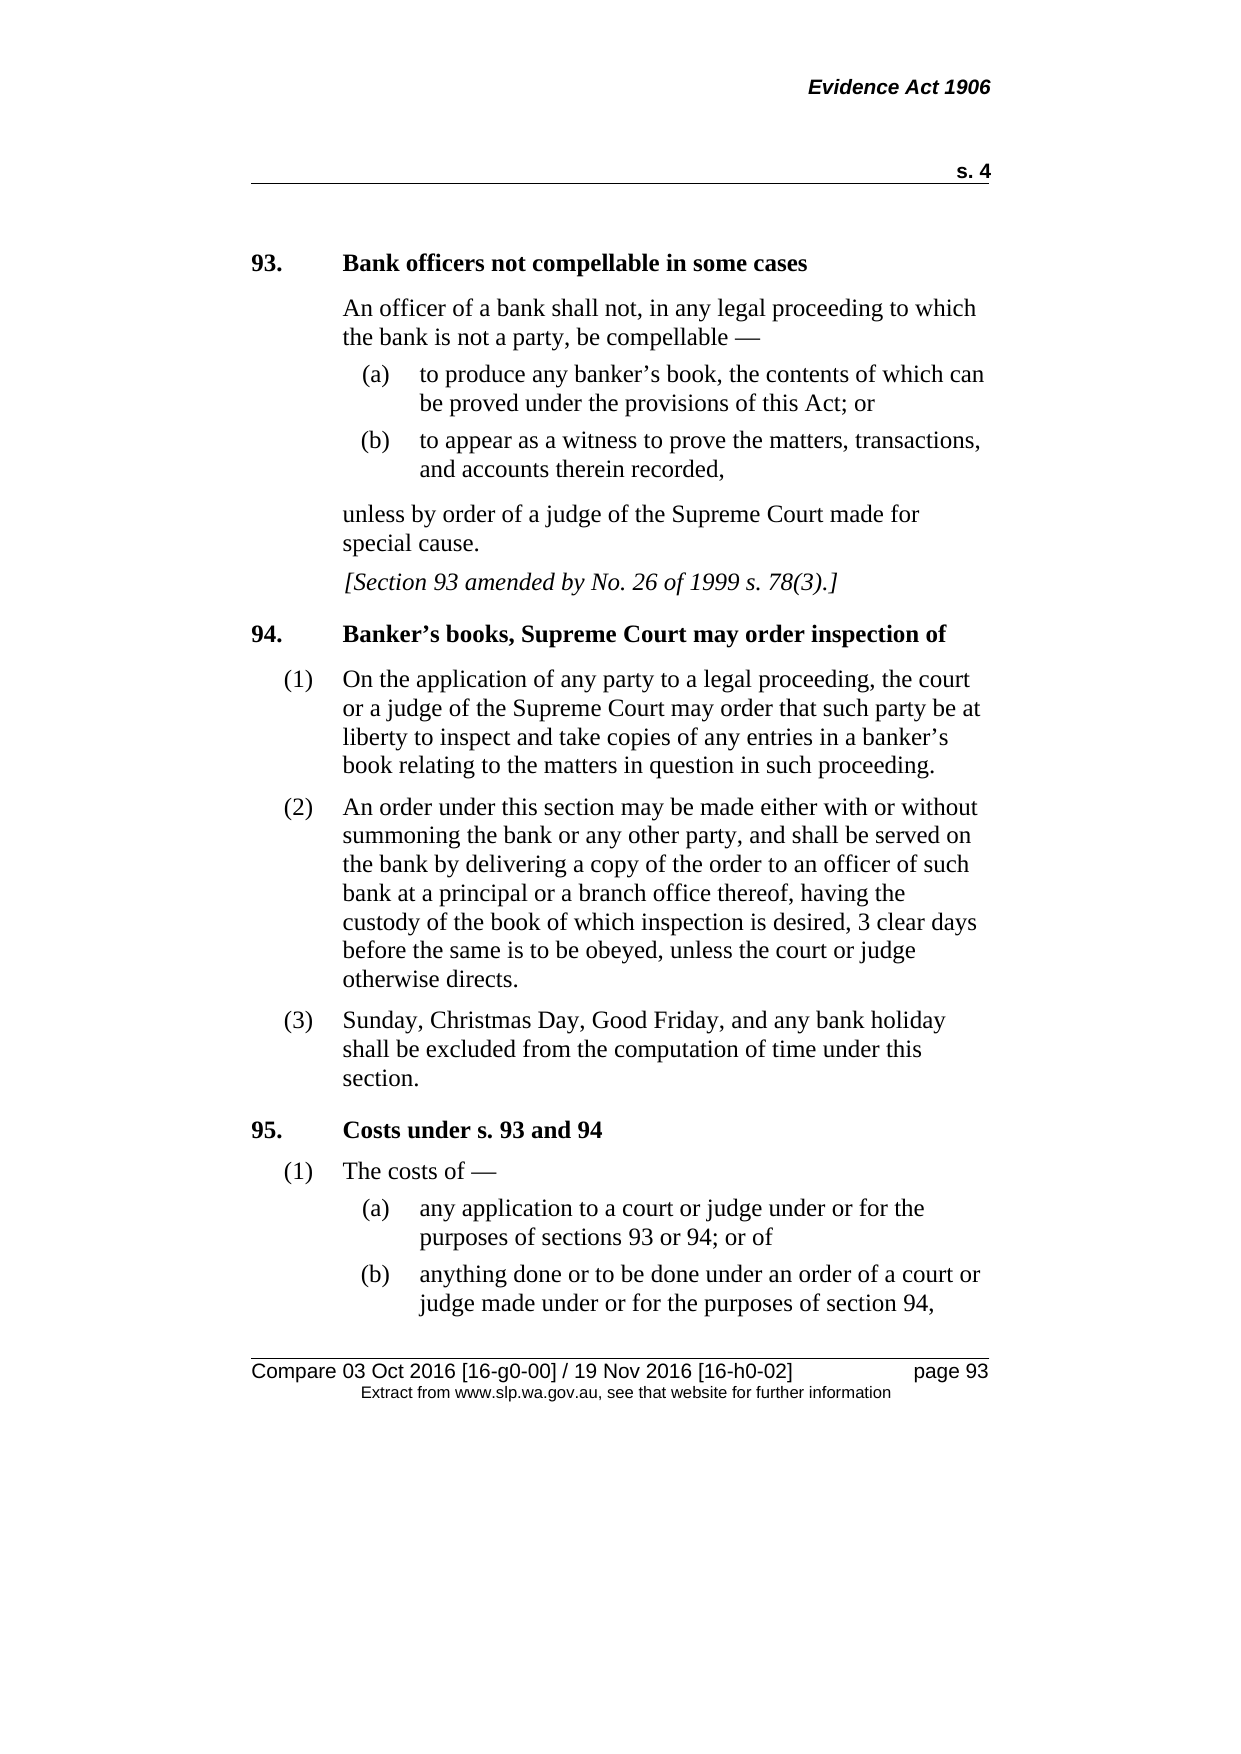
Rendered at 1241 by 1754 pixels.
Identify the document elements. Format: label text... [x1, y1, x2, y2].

text (b) to appear as a witness to prove the matters, transactions, and accounts therein recorded, [251, 425, 989, 483]
text (1) On the application of any party to a legal proceeding, the court or a judge of the Supreme Court may order that such party be at liberty to inspect and take copies of any entries in a banker’s book relating to the matters in question in such proceeding. [251, 664, 989, 779]
text [Section 93 amended by No. 26 of 1999 s. 78(3).] [251, 567, 989, 596]
subtitle 95. Costs under s. 93 and 94 [251, 1115, 989, 1143]
text (1) The costs of — [251, 1156, 989, 1185]
text (a) to produce any banker’s book, the contents of which can be proved under the provisions of this Act; or [251, 359, 989, 417]
text (3) Sunday, Christmas Day, Good Friday, and any bank holiday shall be excluded from the computation of time under this section. [251, 1006, 989, 1092]
subtitle 94. Banker’s books, Supreme Court may order inspection of [251, 619, 989, 648]
text An officer of a bank shall not, in any legal proceeding to which the bank is not a party, be compellable — [251, 293, 989, 351]
text (b) anything done or to be done under an order of a court or judge made under or for the purposes of section 94, [251, 1259, 989, 1316]
subtitle 93. Bank officers not compellable in some cases [251, 248, 989, 277]
text unless by order of a judge of the Supreme Court made for special cause. [251, 499, 989, 557]
text (2) An order under this section may be made either with or without summoning the bank or any other party, and shall be served on the bank by delivering a copy of the order to an officer of such bank at a principal or a branch office thereof, having the custody of the book of which inspection is desired, 3 clear days before the same is to be obeyed, unless the court or judge otherwise directs. [251, 792, 989, 993]
text (a) any application to a court or judge under or for the purposes of sections 93 or 94; or of [251, 1193, 989, 1251]
